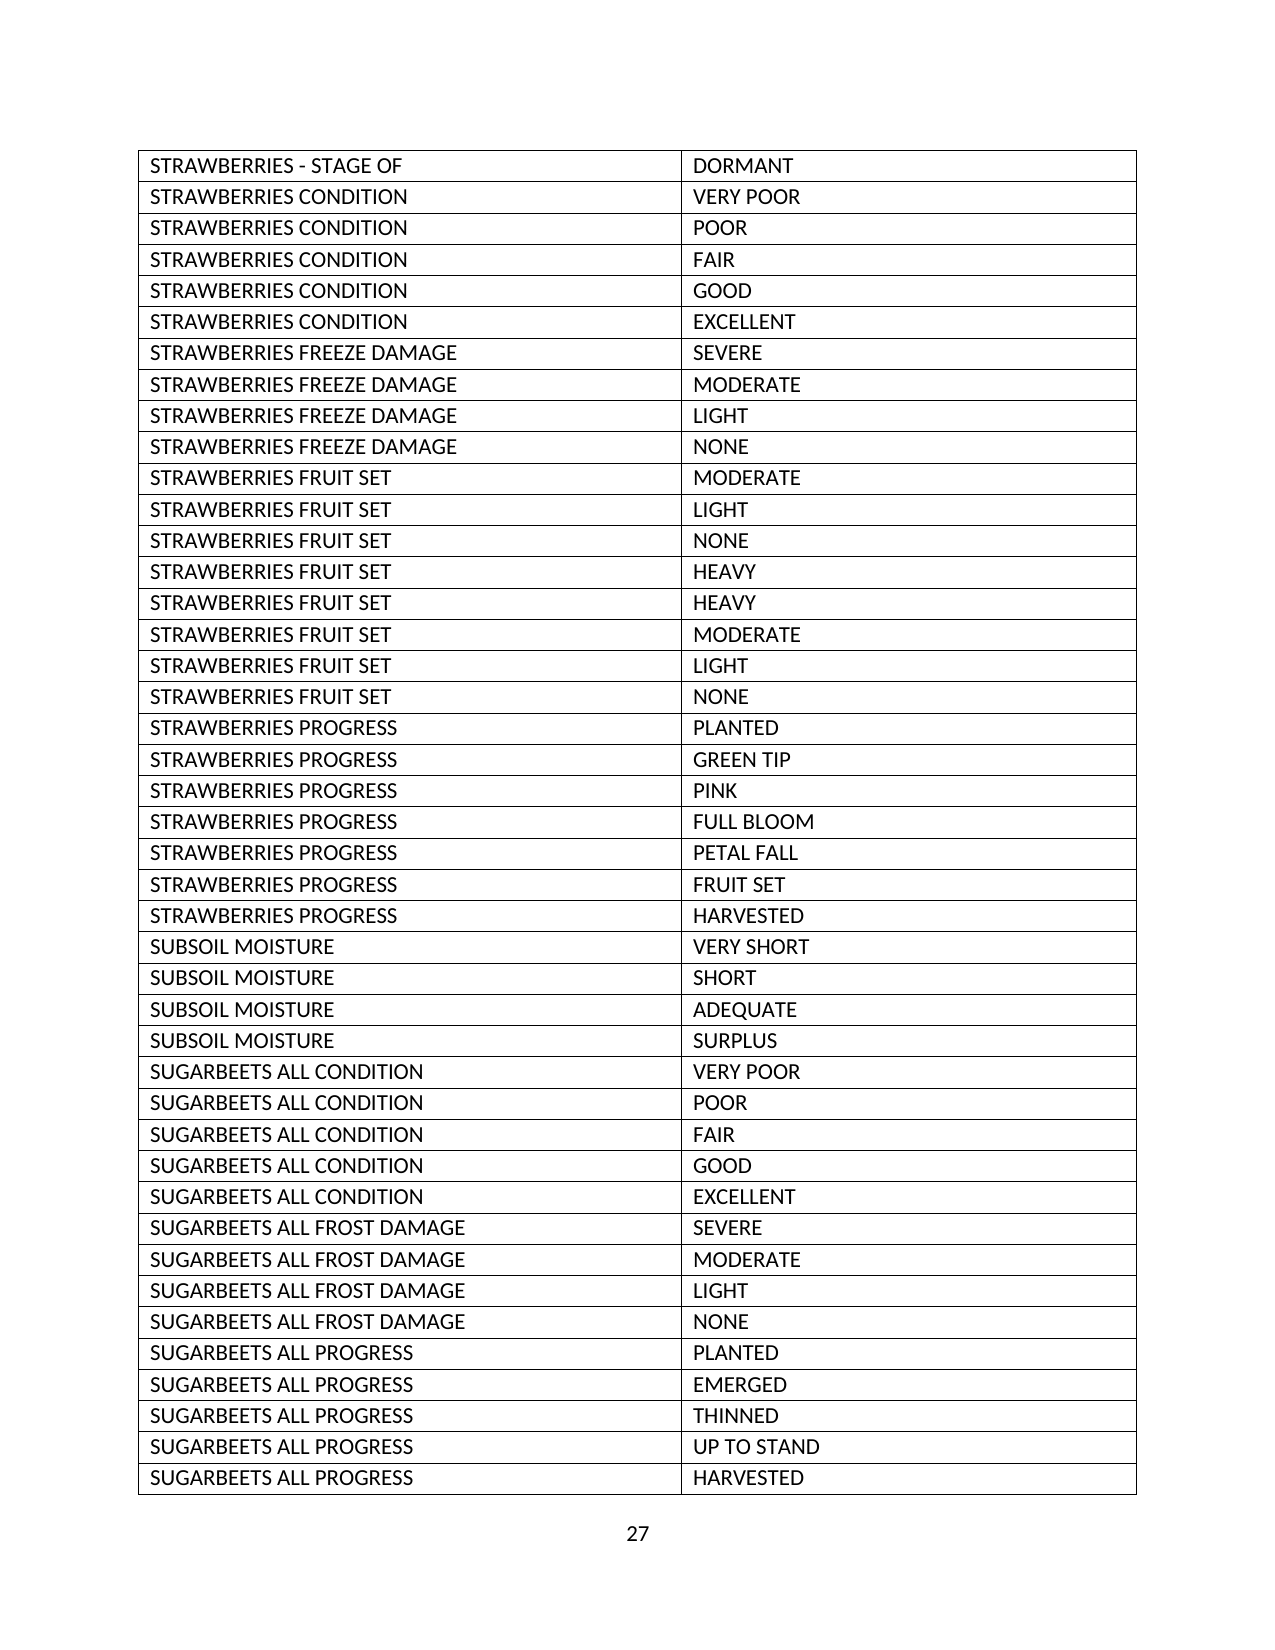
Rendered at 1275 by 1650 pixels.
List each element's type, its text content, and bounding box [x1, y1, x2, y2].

table_cell THINNED [682, 1401, 1136, 1431]
table_cell POOR [682, 214, 1136, 244]
table_cell SUBSOIL MOISTURE [139, 932, 681, 962]
table_cell SEVERE [682, 339, 1136, 369]
table_cell EMERGED [682, 1370, 1136, 1400]
table_cell MODERATE [682, 464, 1136, 494]
table_cell LIGHT [682, 495, 1136, 525]
table_cell LIGHT [682, 651, 1136, 681]
table_cell STRAWBERRIES FRUIT SET [139, 526, 681, 556]
table_cell SUGARBEETS ALL CONDITION [139, 1182, 681, 1212]
table_cell STRAWBERRIES FRUIT SET [139, 464, 681, 494]
table_cell STRAWBERRIES CONDITION [139, 307, 681, 337]
table_cell STRAWBERRIES FREEZE DAMAGE [139, 339, 681, 369]
table_cell STRAWBERRIES PROGRESS [139, 839, 681, 869]
table_cell HARVESTED [682, 1464, 1136, 1494]
table_cell PINK [682, 776, 1136, 806]
table_cell STRAWBERRIES PROGRESS [139, 776, 681, 806]
table_cell SUGARBEETS ALL CONDITION [139, 1089, 681, 1119]
table_cell HEAVY [682, 589, 1136, 619]
table_cell PLANTED [682, 714, 1136, 744]
table_cell EXCELLENT [682, 307, 1136, 337]
table_cell UP TO STAND [682, 1432, 1136, 1462]
table_cell SUGARBEETS ALL CONDITION [139, 1057, 681, 1087]
table_cell STRAWBERRIES FRUIT SET [139, 589, 681, 619]
table_cell STRAWBERRIES CONDITION [139, 182, 681, 212]
table_cell SUBSOIL MOISTURE [139, 1026, 681, 1056]
table_cell STRAWBERRIES - STAGE OF [139, 151, 681, 181]
table_cell STRAWBERRIES PROGRESS [139, 714, 681, 744]
table_cell STRAWBERRIES PROGRESS [139, 870, 681, 900]
table_cell SUGARBEETS ALL CONDITION [139, 1151, 681, 1181]
table_cell SUGARBEETS ALL PROGRESS [139, 1432, 681, 1462]
table_cell GREEN TIP [682, 745, 1136, 775]
table_cell NONE [682, 1307, 1136, 1337]
table_cell STRAWBERRIES PROGRESS [139, 807, 681, 837]
table_cell NONE [682, 682, 1136, 712]
table_cell PLANTED [682, 1339, 1136, 1369]
table_cell STRAWBERRIES FREEZE DAMAGE [139, 432, 681, 462]
table_cell MODERATE [682, 620, 1136, 650]
table_cell STRAWBERRIES CONDITION [139, 214, 681, 244]
table_cell LIGHT [682, 401, 1136, 431]
table_cell HEAVY [682, 557, 1136, 587]
table_cell NONE [682, 432, 1136, 462]
table_cell SUGARBEETS ALL FROST DAMAGE [139, 1307, 681, 1337]
table_cell LIGHT [682, 1276, 1136, 1306]
table_cell SEVERE [682, 1214, 1136, 1244]
table_cell STRAWBERRIES FRUIT SET [139, 682, 681, 712]
table_cell GOOD [682, 276, 1136, 306]
table_cell STRAWBERRIES CONDITION [139, 245, 681, 275]
table_cell VERY SHORT [682, 932, 1136, 962]
table_cell SUGARBEETS ALL CONDITION [139, 1120, 681, 1150]
table_cell VERY POOR [682, 182, 1136, 212]
table_cell SUGARBEETS ALL FROST DAMAGE [139, 1245, 681, 1275]
table_cell SHORT [682, 964, 1136, 994]
table_cell STRAWBERRIES PROGRESS [139, 745, 681, 775]
table_cell PETAL FALL [682, 839, 1136, 869]
table_cell STRAWBERRIES FRUIT SET [139, 620, 681, 650]
table_cell MODERATE [682, 370, 1136, 400]
table_cell STRAWBERRIES FREEZE DAMAGE [139, 370, 681, 400]
table_cell NONE [682, 526, 1136, 556]
table_cell SUGARBEETS ALL FROST DAMAGE [139, 1214, 681, 1244]
table_cell MODERATE [682, 1245, 1136, 1275]
table_cell VERY POOR [682, 1057, 1136, 1087]
table_cell FAIR [682, 245, 1136, 275]
table_cell SUBSOIL MOISTURE [139, 964, 681, 994]
table_cell SUGARBEETS ALL PROGRESS [139, 1464, 681, 1494]
table_cell STRAWBERRIES PROGRESS [139, 901, 681, 931]
table_cell SUGARBEETS ALL PROGRESS [139, 1370, 681, 1400]
table_cell SUBSOIL MOISTURE [139, 995, 681, 1025]
table_cell POOR [682, 1089, 1136, 1119]
table_cell EXCELLENT [682, 1182, 1136, 1212]
table_cell FAIR [682, 1120, 1136, 1150]
table_cell STRAWBERRIES FRUIT SET [139, 557, 681, 587]
table_cell DORMANT [682, 151, 1136, 181]
table_cell STRAWBERRIES FREEZE DAMAGE [139, 401, 681, 431]
table_cell FULL BLOOM [682, 807, 1136, 837]
table_cell STRAWBERRIES FRUIT SET [139, 495, 681, 525]
table_cell STRAWBERRIES CONDITION [139, 276, 681, 306]
table_cell SURPLUS [682, 1026, 1136, 1056]
table_cell HARVESTED [682, 901, 1136, 931]
table_cell GOOD [682, 1151, 1136, 1181]
table_cell SUGARBEETS ALL PROGRESS [139, 1401, 681, 1431]
table_cell STRAWBERRIES FRUIT SET [139, 651, 681, 681]
table_cell SUGARBEETS ALL FROST DAMAGE [139, 1276, 681, 1306]
table_cell SUGARBEETS ALL PROGRESS [139, 1339, 681, 1369]
table_cell ADEQUATE [682, 995, 1136, 1025]
table_cell FRUIT SET [682, 870, 1136, 900]
